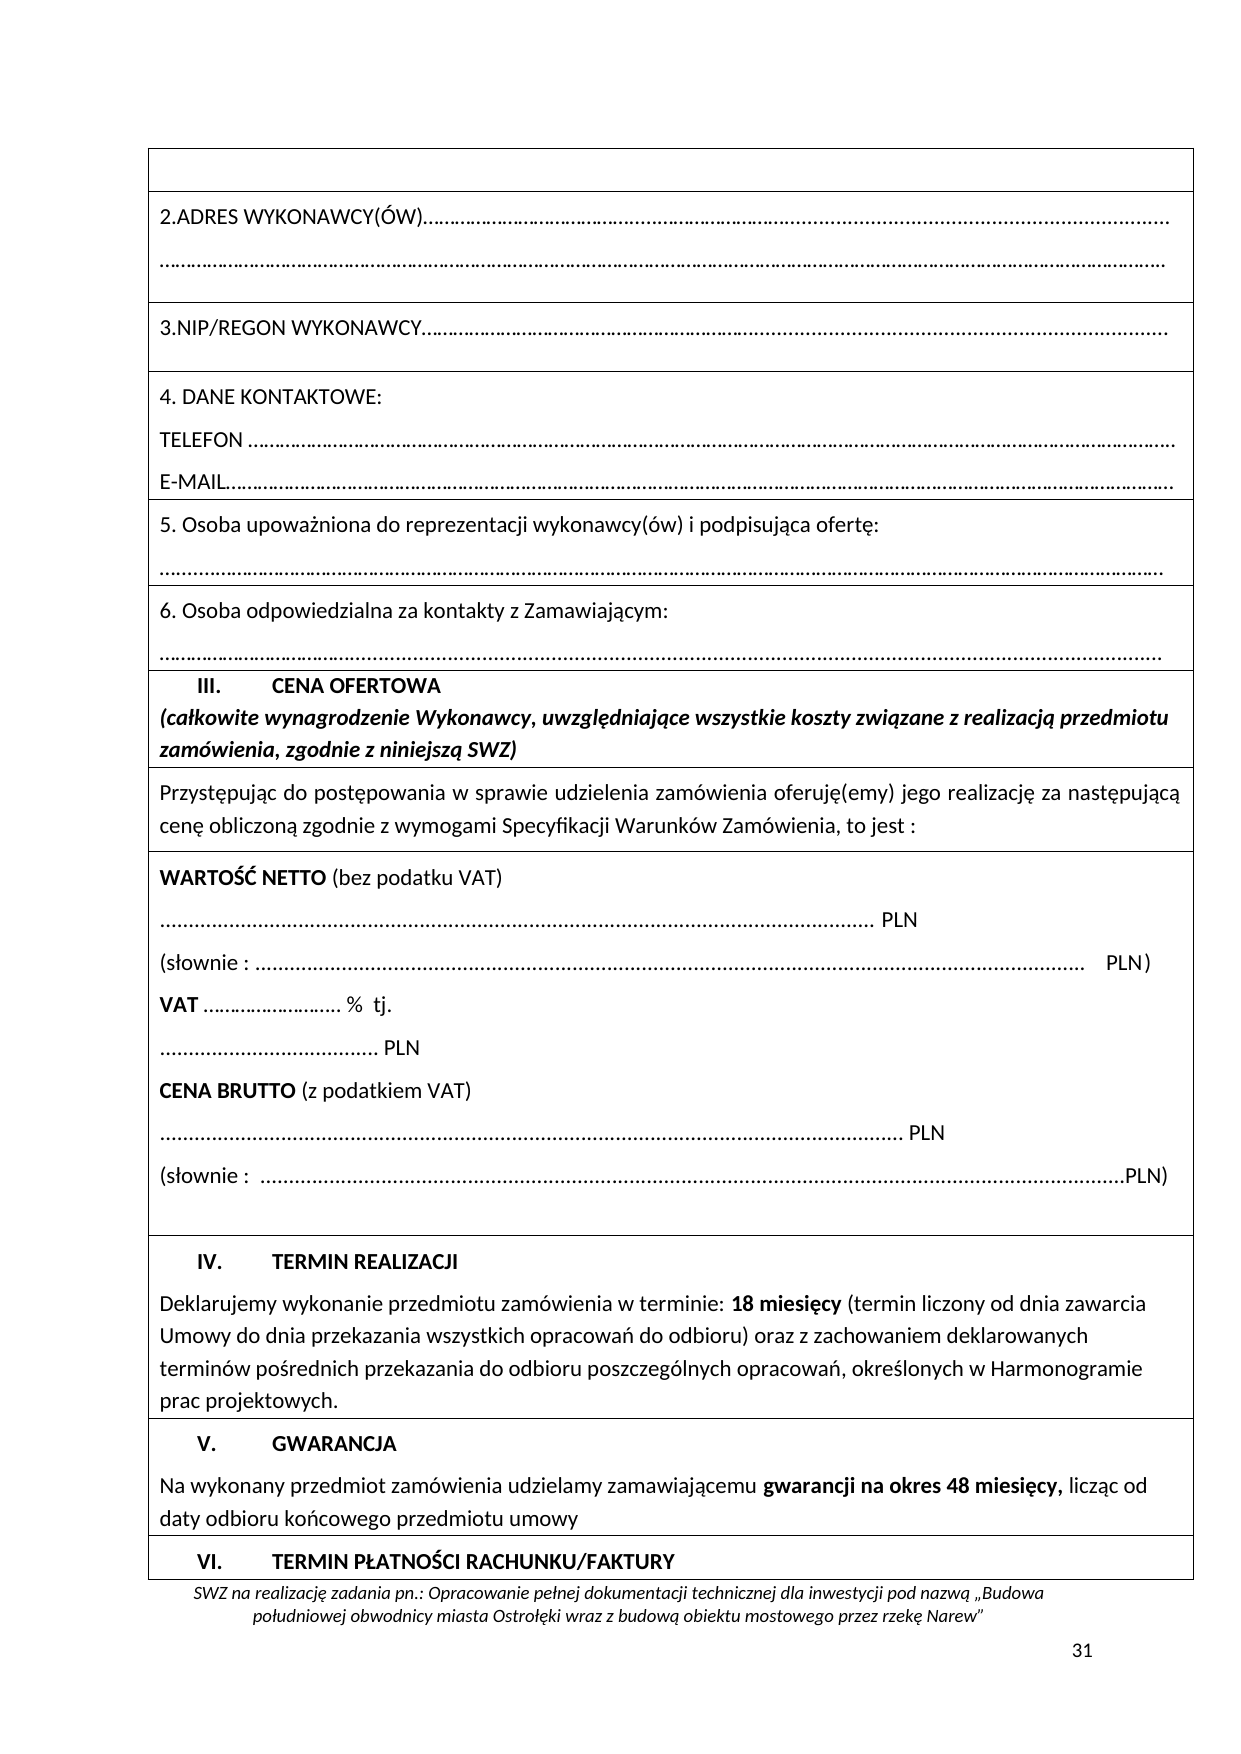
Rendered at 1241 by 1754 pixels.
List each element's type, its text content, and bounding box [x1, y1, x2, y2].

table_cell TERMIN REALIZACJI Deklarujemy wykonanie przedmiotu zamówienia w terminie: 18 miesięcy (termin liczony od dnia zawarcia Umowy do dnia przekazania wszystkich opracowań do odbioru) oraz z zachowaniem deklarowanych terminów pośrednich przekazania do odbioru poszczególnych opracowań, określonych w Harmonogramie prac projektowych. [149, 1236, 1193, 1418]
table_cell GWARANCJA Na wykonany przedmiot zamówienia udzielamy zamawiającemu gwarancji na okres 48 miesięcy, licząc od daty odbioru końcowego przedmiotu umowy [149, 1419, 1193, 1535]
table_cell WARTOŚĆ NETTO (bez podatku VAT) ............................................................................................................................ PLN (słownie : ................................................................................................................................................ PLN) VAT …………………….. % tj. ...................................... PLN CENA BRUTTO (z podatkiem VAT) ................................................................................................................................. PLN (słownie : ......................................................................................................................................................PLN) [149, 852, 1193, 1235]
table_cell CENA OFERTOWA (całkowite wynagrodzenie Wykonawcy, uwzględniające wszystkie koszty związane z realizacją przedmiotu zamówienia, zgodnie z niniejszą SWZ) [149, 671, 1193, 767]
table_cell 2.ADRES WYKONAWCY(ÓW)………………………………….....……………………................................................................... ……………………………………………………………………………………………………………………………………………………………………….. [149, 192, 1193, 302]
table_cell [149, 149, 1193, 191]
table_cell 6. Osoba odpowiedzialna za kontakty z Zamawiającym: ………………………………............................................................................................................................................. [149, 586, 1193, 670]
table_cell 3.NIP/REGON WYKONAWCY………………………………………………………........................................................................ [149, 303, 1193, 371]
table_cell 5. Osoba upoważniona do reprezentacji wykonawcy(ów) i podpisująca ofertę: ….......……………………………………………………………………………………………………………………………………………………………… [149, 500, 1193, 584]
table_cell Przystępując do postępowania w sprawie udzielenia zamówienia oferuję(emy) jego realizację za następującą cenę obliczoną zgodnie z wymogami Specyfikacji Warunków Zamówienia, to jest : [149, 768, 1193, 851]
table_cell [149, 1536, 1193, 1578]
table_cell 4. DANE KONTAKTOWE: TELEFON ………………………………………………………………………………………………………………………………………………………….. E-MAIL……………………………………………………………………………………………………………………………………………………………… [149, 372, 1193, 499]
